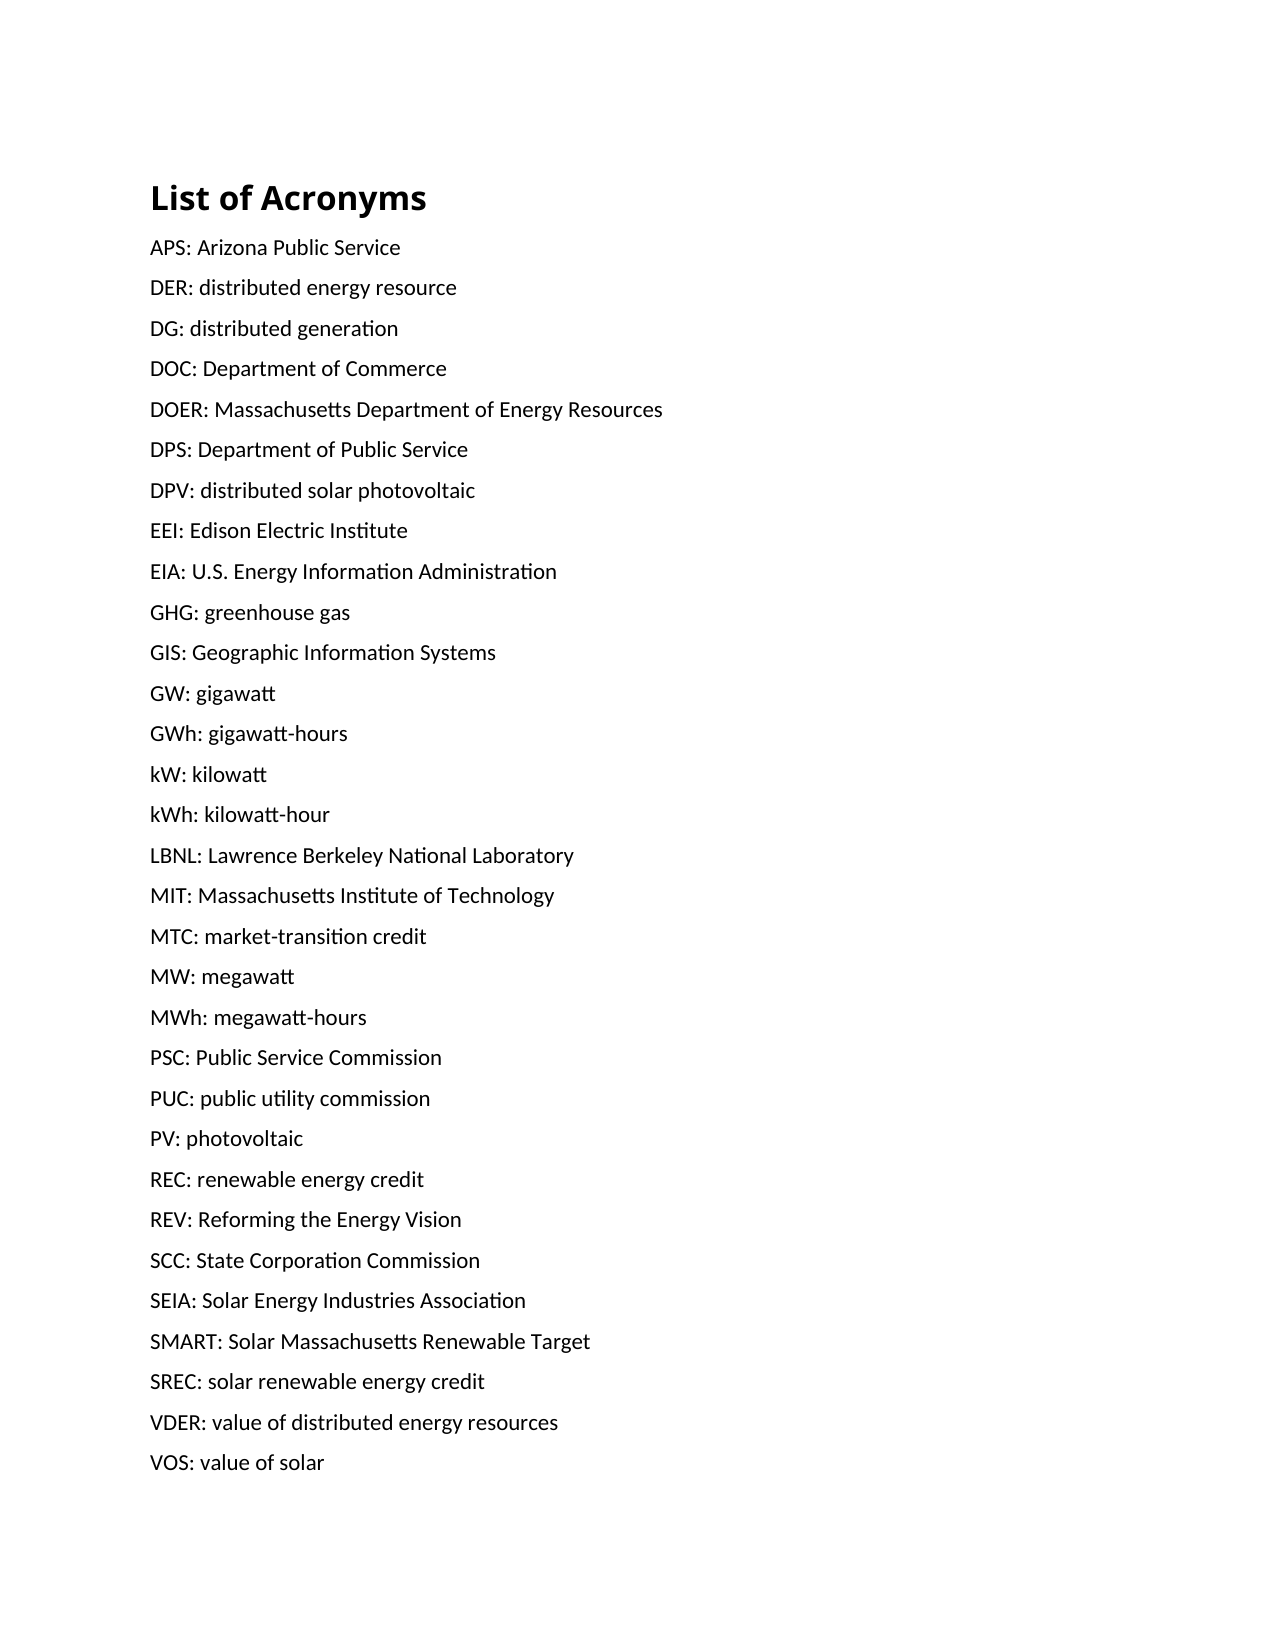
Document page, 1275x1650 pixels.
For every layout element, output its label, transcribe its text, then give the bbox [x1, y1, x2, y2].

text DG: distributed generation [150, 314, 1125, 342]
text APS: Arizona Public Service [150, 233, 1125, 261]
text SMART: Solar Massachusetts Renewable Target [150, 1327, 1125, 1355]
text MWh: megawatt-hours [150, 1003, 1125, 1031]
text VOS: value of solar [150, 1448, 1125, 1477]
text EIA: U.S. Energy Information Administration [150, 557, 1125, 585]
text REV: Reforming the Energy Vision [150, 1205, 1125, 1233]
text REC: renewable energy credit [150, 1165, 1125, 1193]
text EEI: Edison Electric Institute [150, 517, 1125, 544]
text GHG: greenhouse gas [150, 598, 1125, 626]
text PV: photovoltaic [150, 1124, 1125, 1152]
text DOC: Department of Commerce [150, 354, 1125, 382]
text GWh: gigawatt-hours [150, 719, 1125, 747]
text DER: distributed energy resource [150, 273, 1125, 301]
text PSC: Public Service Commission [150, 1043, 1125, 1071]
text LBNL: Lawrence Berkeley National Laboratory [150, 841, 1125, 869]
text DOER: Massachusetts Department of Energy Resources [150, 395, 1125, 423]
subtitle List of Acronyms [150, 175, 1125, 220]
text VDER: value of distributed energy resources [150, 1408, 1125, 1436]
text GIS: Geographic Information Systems [150, 638, 1125, 666]
text DPS: Department of Public Service [150, 436, 1125, 463]
text MIT: Massachusetts Institute of Technology [150, 881, 1125, 909]
text SREC: solar renewable energy credit [150, 1367, 1125, 1396]
text PUC: public utility commission [150, 1084, 1125, 1112]
text kWh: kilowatt-hour [150, 800, 1125, 828]
text MTC: market-transition credit [150, 922, 1125, 950]
text MW: megawatt [150, 962, 1125, 990]
text SEIA: Solar Energy Industries Association [150, 1286, 1125, 1314]
text kW: kilowatt [150, 760, 1125, 788]
text GW: gigawatt [150, 679, 1125, 707]
text DPV: distributed solar photovoltaic [150, 476, 1125, 504]
text SCC: State Corporation Commission [150, 1246, 1125, 1274]
